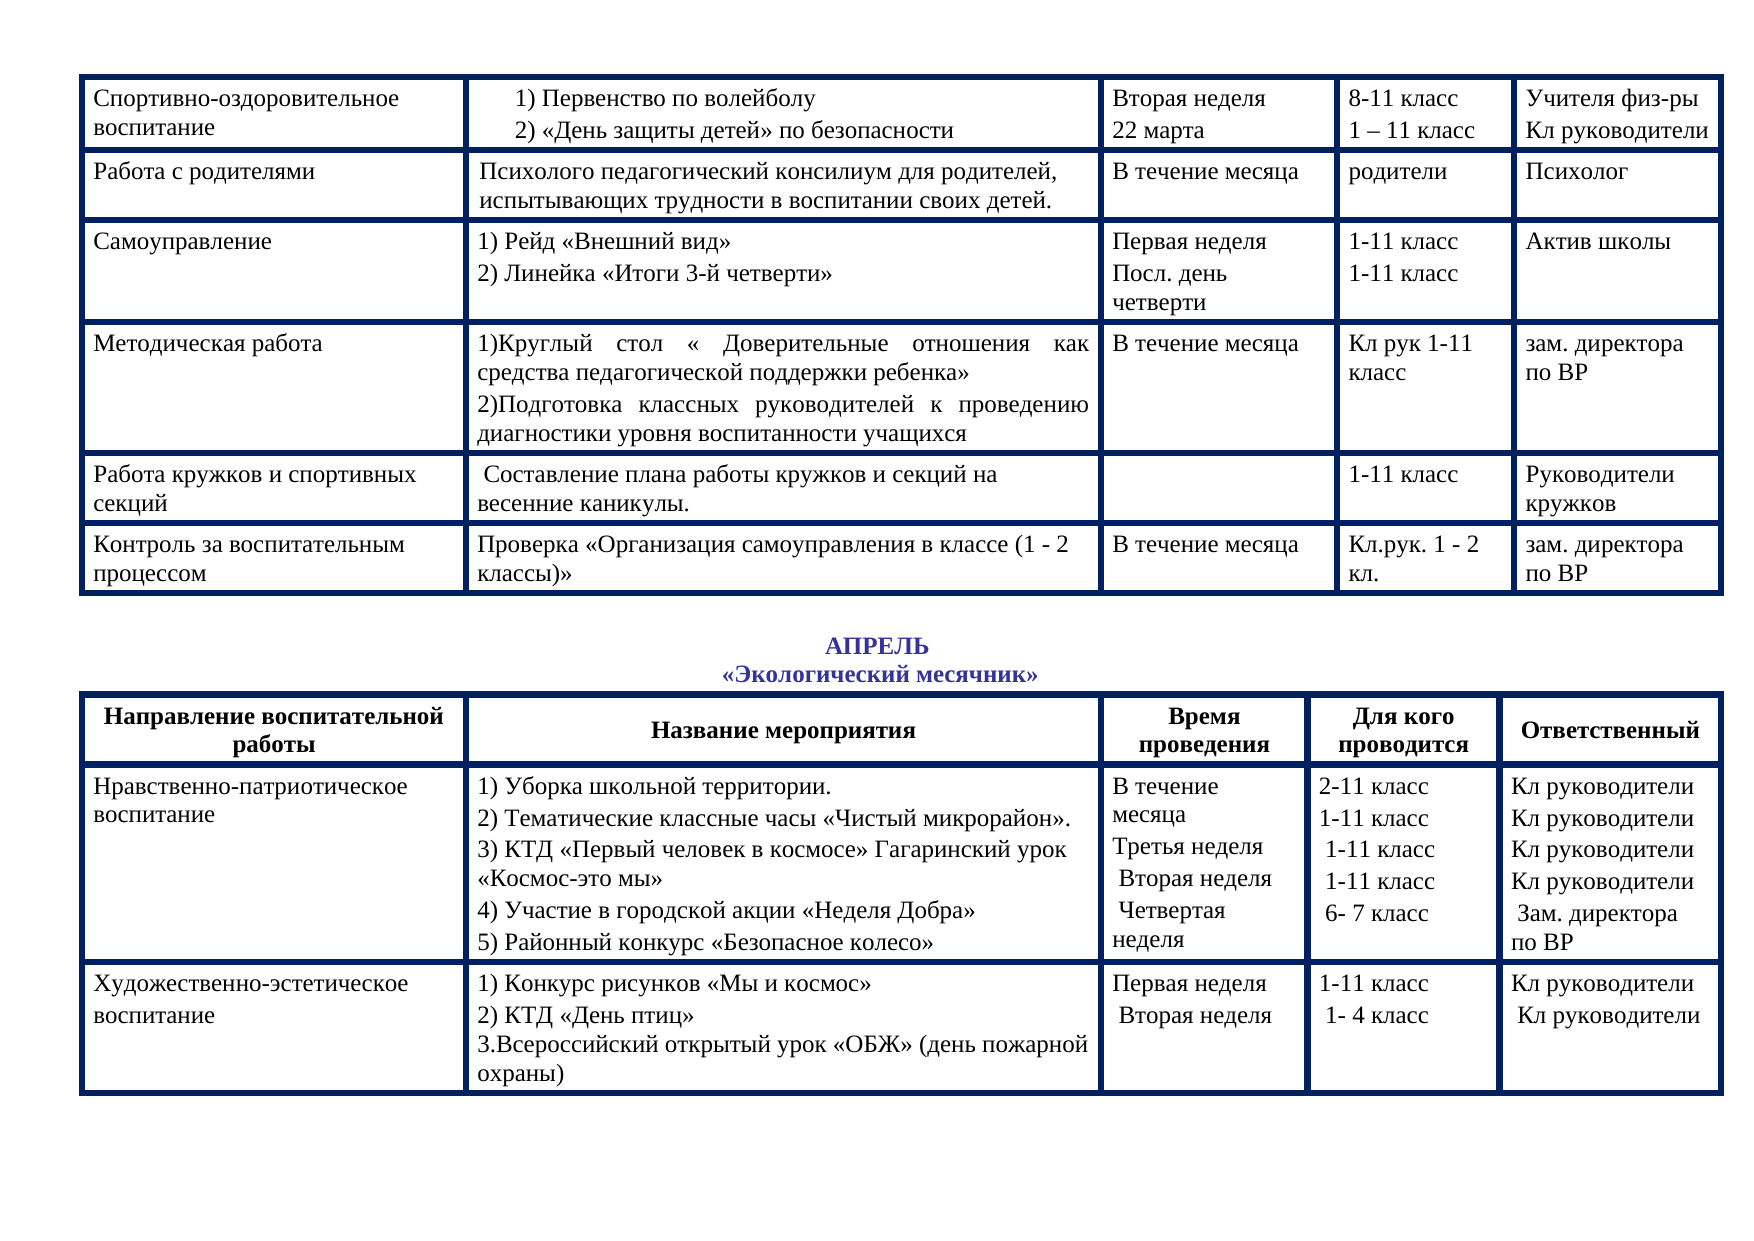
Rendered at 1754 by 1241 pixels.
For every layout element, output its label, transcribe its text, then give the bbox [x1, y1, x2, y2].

table_cell Работа кружков и спортивных секций [85, 456, 463, 519]
table_cell 1-11 класс [1340, 456, 1511, 519]
table_cell 1-11 класс 1-11 класс [1340, 223, 1511, 319]
table_cell Составление плана работы кружков и секций на весенние каникулы. [469, 456, 1098, 519]
table_header Название мероприятия [469, 698, 1098, 761]
table_cell родители [1340, 153, 1511, 217]
table_cell зам. директора по ВР [1517, 526, 1718, 589]
table_cell Методическая работа [85, 325, 463, 449]
table_cell Контроль за воспитательным процессом [85, 526, 463, 589]
table_cell 8-11 класс 1 – 11 класс [1340, 80, 1511, 147]
table_cell 1) Рейд «Внешний вид» 2) Линейка «Итоги 3-й четверти» [469, 223, 1098, 319]
table_header Ответственный [1503, 698, 1718, 761]
table_cell Вторая неделя 22 марта [1104, 80, 1334, 147]
table_cell Нравственно-патриотическое воспитание [85, 768, 463, 959]
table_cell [1503, 965, 1718, 1089]
table_cell 1) Конкурс рисунков «Мы и космос» 2) КТД «День птиц» 3.Всероссийский открытый урок «ОБЖ» (день пожарной охраны) [469, 965, 1098, 1089]
text АПРЕЛЬ «Экологический месячник» [118, 631, 1636, 688]
table_cell В течение месяца [1104, 526, 1334, 589]
table_cell Первая неделя Посл. день четверти [1104, 223, 1334, 319]
table_cell Кл.рук. 1 - 2 кл. [1340, 526, 1511, 589]
table_cell 2-11 класс 1-11 класс 1-11 класс 1-11 класс 6- 7 класс [1311, 768, 1496, 959]
table_cell В течение месяца [1104, 325, 1334, 449]
table_cell В течение месяца [1104, 153, 1334, 217]
table_cell 1) Уборка школьной территории. 2) Тематические классные часы «Чистый микрорайон». 3) КТД «Первый человек в космосе» Гагаринский урок «Космос-это мы» 4) Участие в городской акции «Неделя Добра» 5) Районный конкурс «Безопасное колесо» [469, 768, 1098, 959]
table_cell Кл рук 1-11 класс [1340, 325, 1511, 449]
table_cell [1104, 456, 1334, 519]
table_cell Первая неделя Вторая неделя [1104, 965, 1304, 1089]
table_cell Проверка «Организация самоуправления в классе (1 - 2 классы)» [469, 526, 1098, 589]
table_cell Самоуправление [85, 223, 463, 319]
table_cell Художественно-эстетическое воспитание [85, 965, 463, 1089]
table_cell В течение месяца Третья неделя Вторая неделя Четвертая неделя [1104, 768, 1304, 959]
table_cell Психолог [1517, 153, 1718, 217]
table_header Для кого проводится [1311, 698, 1496, 761]
table_cell 1-11 класс 1- 4 класс [1311, 965, 1496, 1089]
table_cell Руководители кружков [1517, 456, 1718, 519]
table_cell 1)Круглый стол « Доверительные отношения как средства педагогической поддержки ребенка» 2)Подготовка классных руководителей к проведению диагностики уровня воспитанности учащихся [469, 325, 1098, 449]
table_cell 1) Первенство по волейболу 2) «День защиты детей» по безопасности [469, 80, 1098, 147]
table_cell Кл руководители Кл руководители Кл руководители Кл руководители Зам. директора по ВР [1503, 768, 1718, 959]
table_cell Работа с родителями [85, 153, 463, 217]
table_cell Актив школы [1517, 223, 1718, 319]
table_header Направление воспитательной работы [85, 698, 463, 761]
table_cell Спортивно-оздоровительное воспитание [85, 80, 463, 147]
table_header Время проведения [1104, 698, 1304, 761]
table_cell зам. директора по ВР [1517, 325, 1718, 449]
table_cell Учителя физ-ры Кл руководители [1517, 80, 1718, 147]
table_cell Психолого педагогический консилиум для родителей, испытывающих трудности в воспитании своих детей. [469, 153, 1098, 217]
